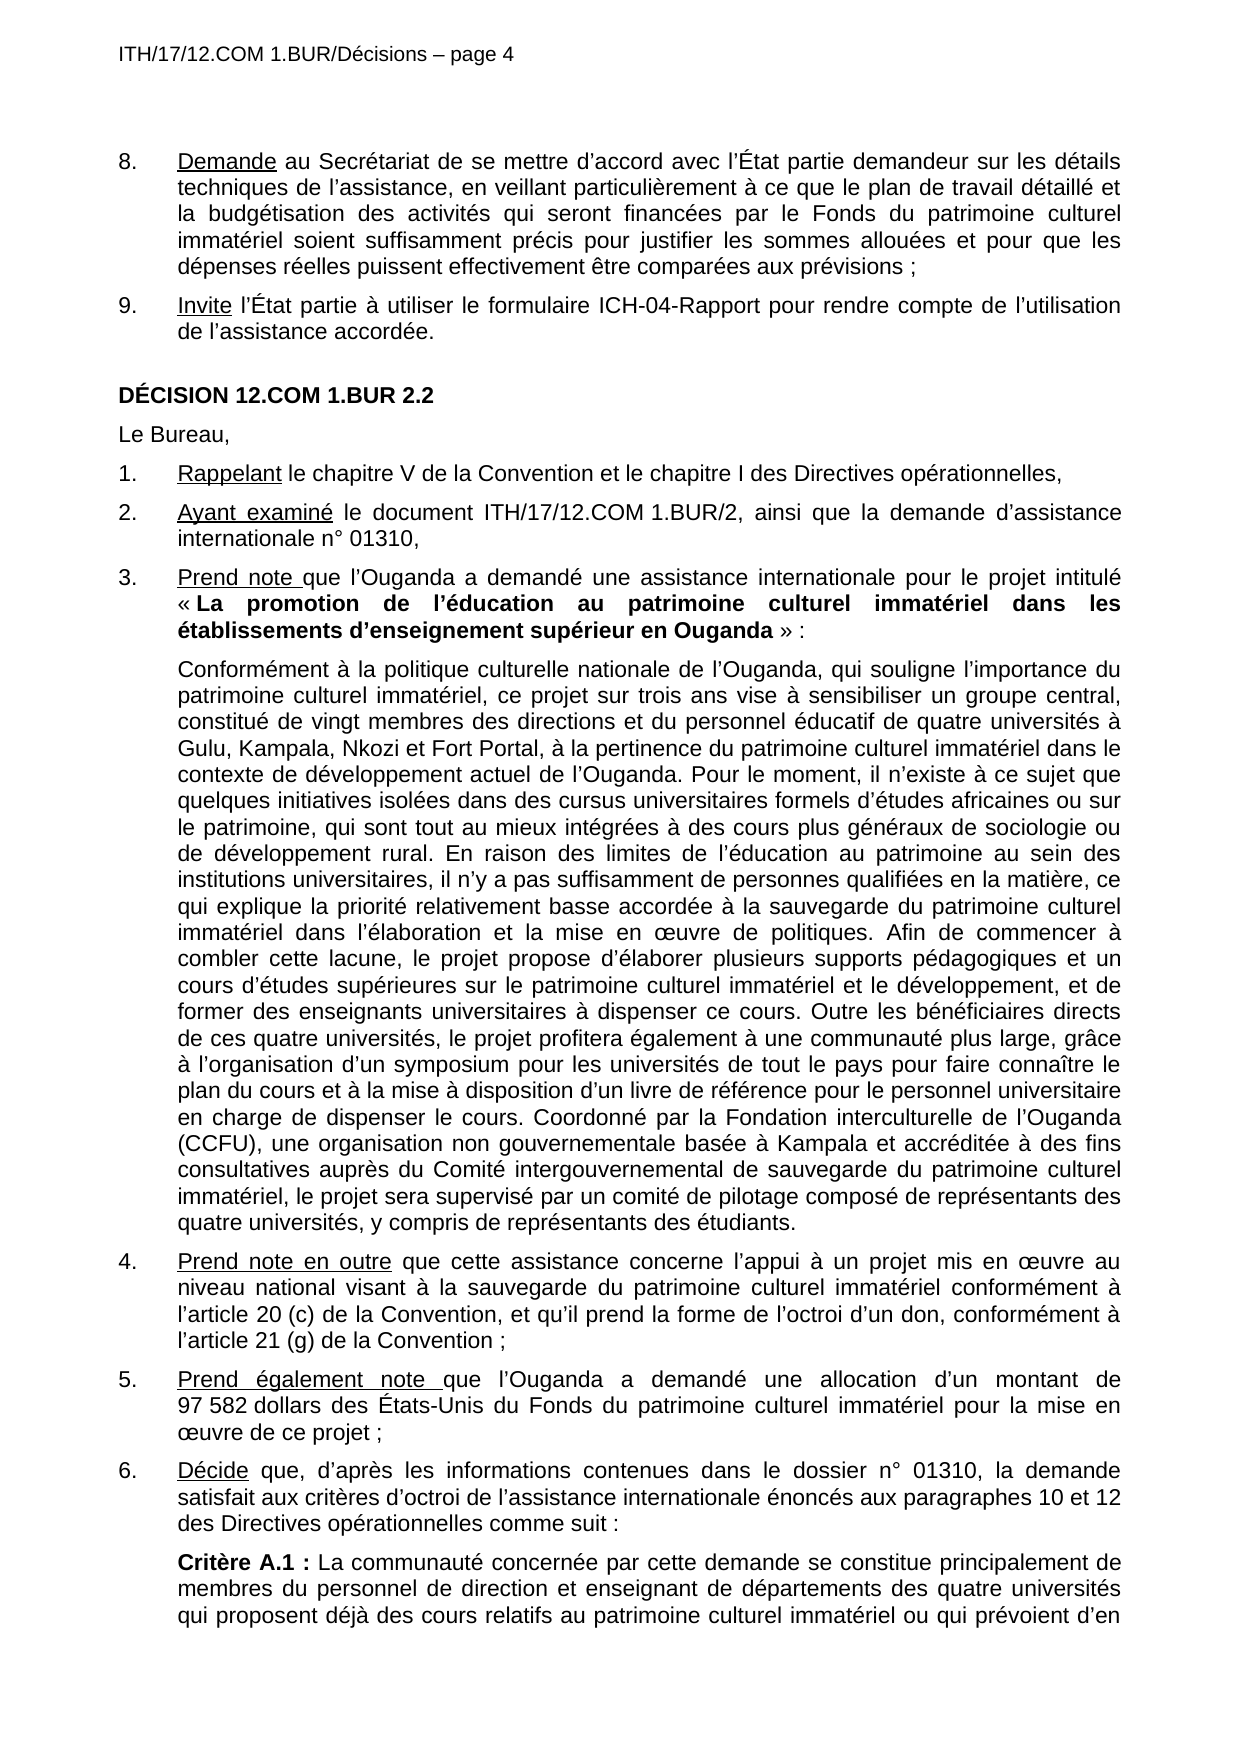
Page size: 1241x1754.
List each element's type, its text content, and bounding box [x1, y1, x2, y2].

text Prend également note que l’Ouganda a demandé une allocation d’un montant de 97 582 dollars des États-Unis du Fonds du patrimoine culturel immatériel pour la mise en œuvre de ce projet ; [118, 1366, 1122, 1445]
text Ayant examiné le document ITH/17/12.COM 1.BUR/2, ainsi que la demande d’assistance internationale n° 01310, [118, 499, 1122, 551]
text Décide que, d’après les informations contenues dans le dossier n° 01310, la demande satisfait aux critères d’octroi de l’assistance internationale énoncés aux paragraphes 10 et 12 des Directives opérationnelles comme suit : [118, 1457, 1122, 1536]
list Rappelant le chapitre V de la Convention et le chapitre I des Directives opérationnelles, [118, 460, 1122, 486]
text Le Bureau, [118, 421, 1122, 447]
text Prend note en outre que cette assistance concerne l’appui à un projet mis en œuvre au niveau national visant à la sauvegarde du patrimoine culturel immatériel conformément à l’article 20 (c) de la Convention, et qu’il prend la forme de l’octroi d’un don, conformément à l’article 21 (g) de la Convention ; [118, 1248, 1122, 1353]
list Demande au Secrétariat de se mettre d’accord avec l’État partie demandeur sur les détails techniques de l’assistance, en veillant particulièrement à ce que le plan de travail détaillé et la budgétisation des activités qui seront financées par le Fonds du patrimoine culturel immatériel soient suffisamment précis pour justifier les sommes allouées et pour que les dépenses réelles puissent effectivement être comparées aux prévisions ; [118, 148, 1122, 279]
list Invite l’État partie à utiliser le formulaire ICH-04-Rapport pour rendre compte de l’utilisation de l’assistance accordée. [118, 292, 1122, 345]
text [177, 1549, 1122, 1628]
title DÉCISION 12.COM 1.BUR 2.2 [118, 382, 1122, 408]
text Prend note que l’Ouganda a demandé une assistance internationale pour le projet intitulé « La promotion de l’éducation au patrimoine culturel immatériel dans les établissements d’enseignement supérieur en Ouganda » : [118, 564, 1122, 643]
text Conformément à la politique culturelle nationale de l’Ouganda, qui souligne l’importance du patrimoine culturel immatériel, ce projet sur trois ans vise à sensibiliser un groupe central, constitué de vingt membres des directions et du personnel éducatif de quatre universités à Gulu, Kampala, Nkozi et Fort Portal, à la pertinence du patrimoine culturel immatériel dans le contexte de développement actuel de l’Ouganda. Pour le moment, il n’existe à ce sujet que quelques initiatives isolées dans des cursus universitaires formels d’études africaines ou sur le patrimoine, qui sont tout au mieux intégrées à des cours plus généraux de sociologie ou de développement rural. En raison des limites de l’éducation au patrimoine au sein des institutions universitaires, il n’y a pas suffisamment de personnes qualifiées en la matière, ce qui explique la priorité relativement basse accordée à la sauvegarde du patrimoine culturel immatériel dans l’élaboration et la mise en œuvre de politiques. Afin de commencer à combler cette lacune, le projet propose d’élaborer plusieurs supports pédagogiques et un cours d’études supérieures sur le patrimoine culturel immatériel et le développement, et de former des enseignants universitaires à dispenser ce cours. Outre les bénéficiaires directs de ces quatre universités, le projet profitera également à une communauté plus large, grâce à l’organisation d’un symposium pour les universités de tout le pays pour faire connaître le plan du cours et à la mise à disposition d’un livre de référence pour le personnel universitaire en charge de dispenser le cours. Coordonné par la Fondation interculturelle de l’Ouganda (CCFU), une organisation non gouvernementale basée à Kampala et accréditée à des fins consultatives auprès du Comité intergouvernemental de sauvegarde du patrimoine culturel immatériel, le projet sera supervisé par un comité de pilotage composé de représentants des quatre universités, y compris de représentants des étudiants. [177, 656, 1122, 1235]
